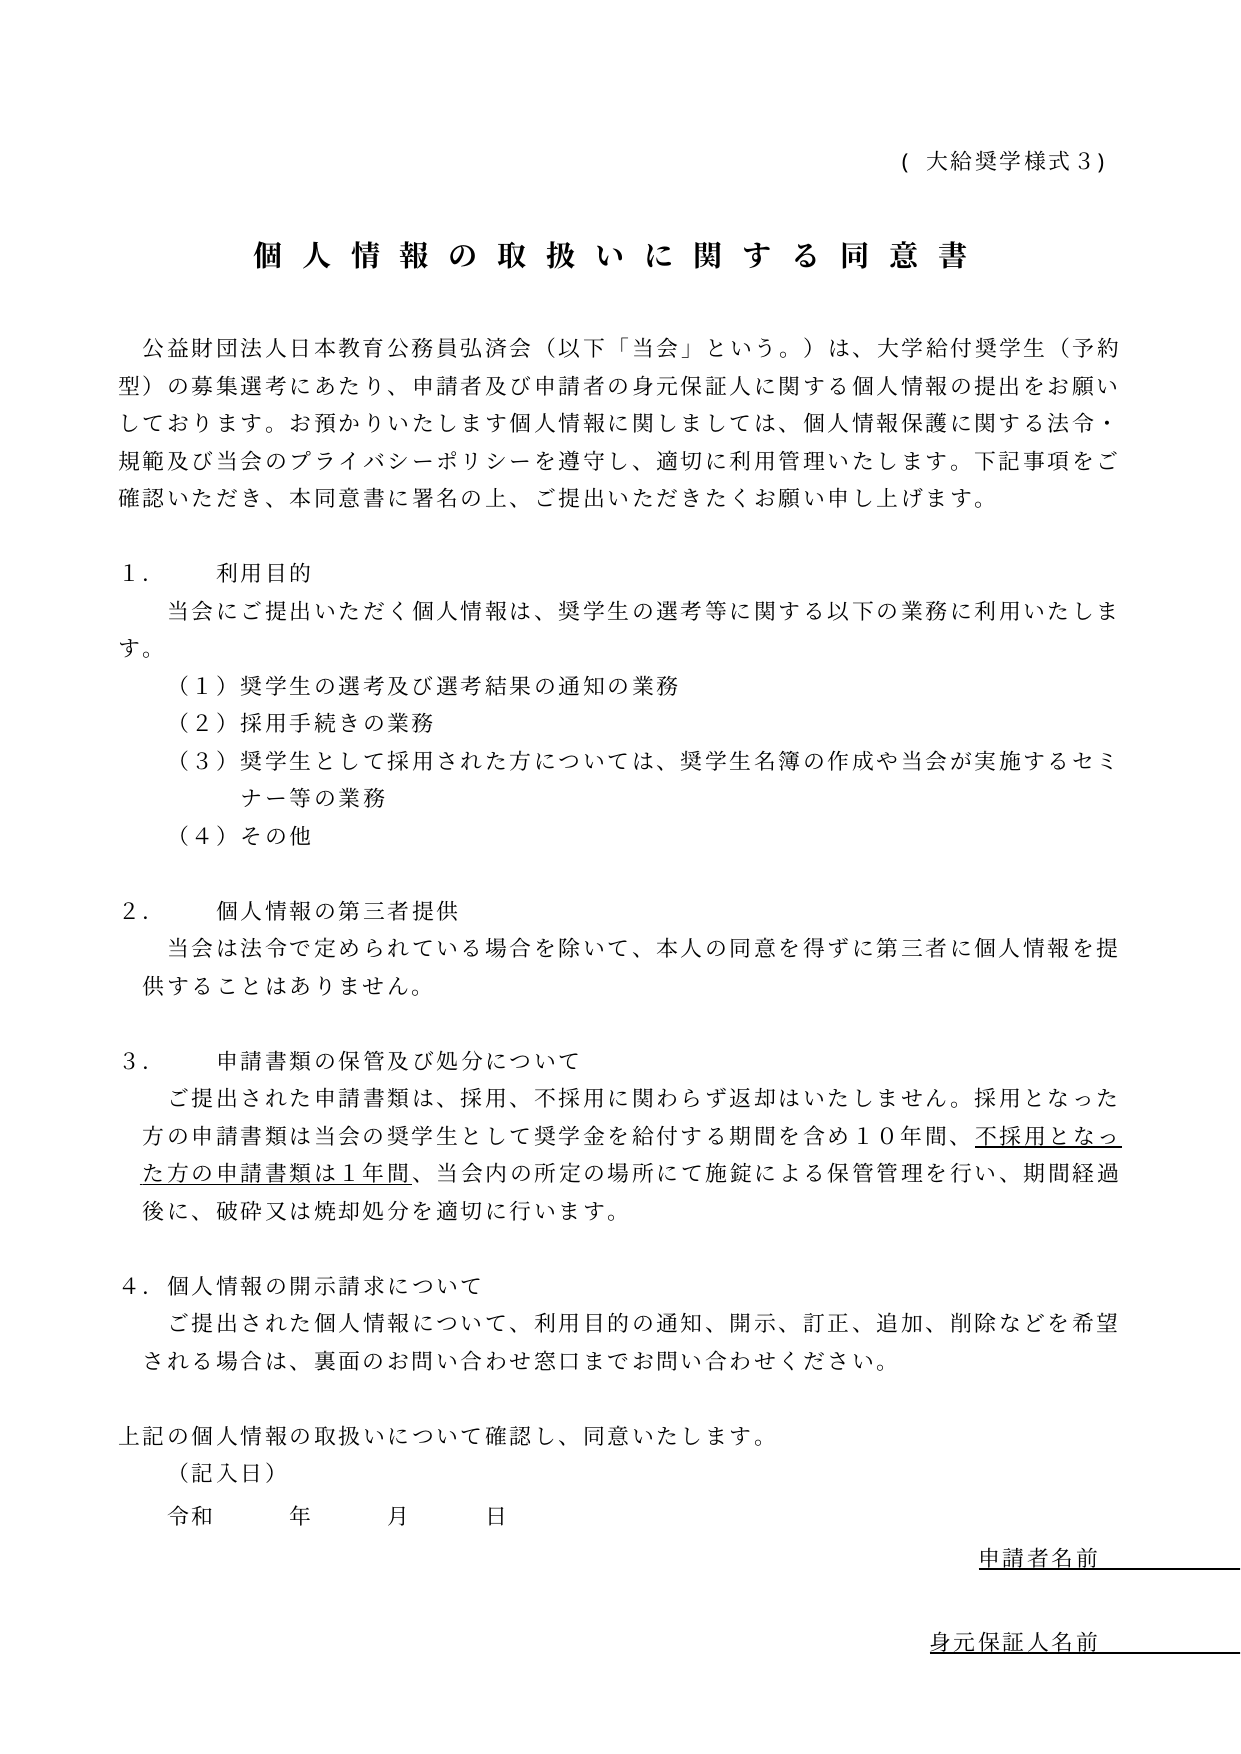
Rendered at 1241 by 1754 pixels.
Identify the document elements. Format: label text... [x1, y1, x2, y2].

text ご提出された申請書類は、採用、不採用に関わらず返却はいたしません。採用となった方の申請書類は当会の奨学生として奨学金を給付する期間を含め１０年間、不採用となった方の申請書類は１年間、当会内の所定の場所にて施錠による保管管理を行い、期間経過後に、破砕又は焼却処分を適切に行います。 [139, 1079, 1122, 1229]
text 上記の個人情報の取扱いについて確認し、同意いたします。 [118, 1416, 1122, 1454]
text （２）採用手続きの業務 [161, 704, 1122, 741]
text （１）奨学生の選考及び選考結果の通知の業務 [118, 666, 1122, 704]
list 利用目的 [118, 554, 1122, 591]
text 当会にご提出いただく個人情報は、奨学生の選考等に関する以下の業務に利用いたします。 [118, 591, 1122, 666]
list （記入日） [162, 1454, 1122, 1491]
text ４．個人情報の開示請求について [118, 1266, 1122, 1304]
text （４）その他 [162, 816, 1122, 854]
list 令和 年 月 日 [162, 1496, 1122, 1533]
text (大給奨学様式３) [118, 141, 1122, 179]
text 当会は法令で定められている場合を除いて、本人の同意を得ずに第三者に個人情報を提供することはありません。 [118, 929, 1122, 1004]
list 申請書類の保管及び処分について [118, 1041, 1122, 1079]
text 公益財団法人日本教育公務員弘済会（以下「当会」という。）は、大学給付奨学生（予約型）の募集選考にあたり、申請者及び申請者の身元保証人に関する個人情報の提出をお願いしております。お預かりいたします個人情報に関しましては、個人情報保護に関する法令・規範及び当会のプライバシーポリシーを遵守し、適切に利用管理いたします。下記事項をご確認いただき、本同意書に署名の上、ご提出いただきたくお願い申し上げます。 [118, 329, 1122, 516]
text 申請者名前 [118, 1538, 1101, 1576]
list 個人情報の第三者提供 [118, 891, 1122, 929]
text （３）奨学生として採用された方については、奨学生名簿の作成や当会が実施するセミナー等の業務 [162, 741, 1122, 816]
text 個人情報の取扱いに関する同意書 [118, 216, 1122, 291]
text ご提出された個人情報について、利用目的の通知、開示、訂正、追加、削除などを希望される場合は、裏面のお問い合わせ窓口までお問い合わせください。 [139, 1304, 1122, 1379]
text 身元保証人名前 [118, 1622, 1101, 1659]
